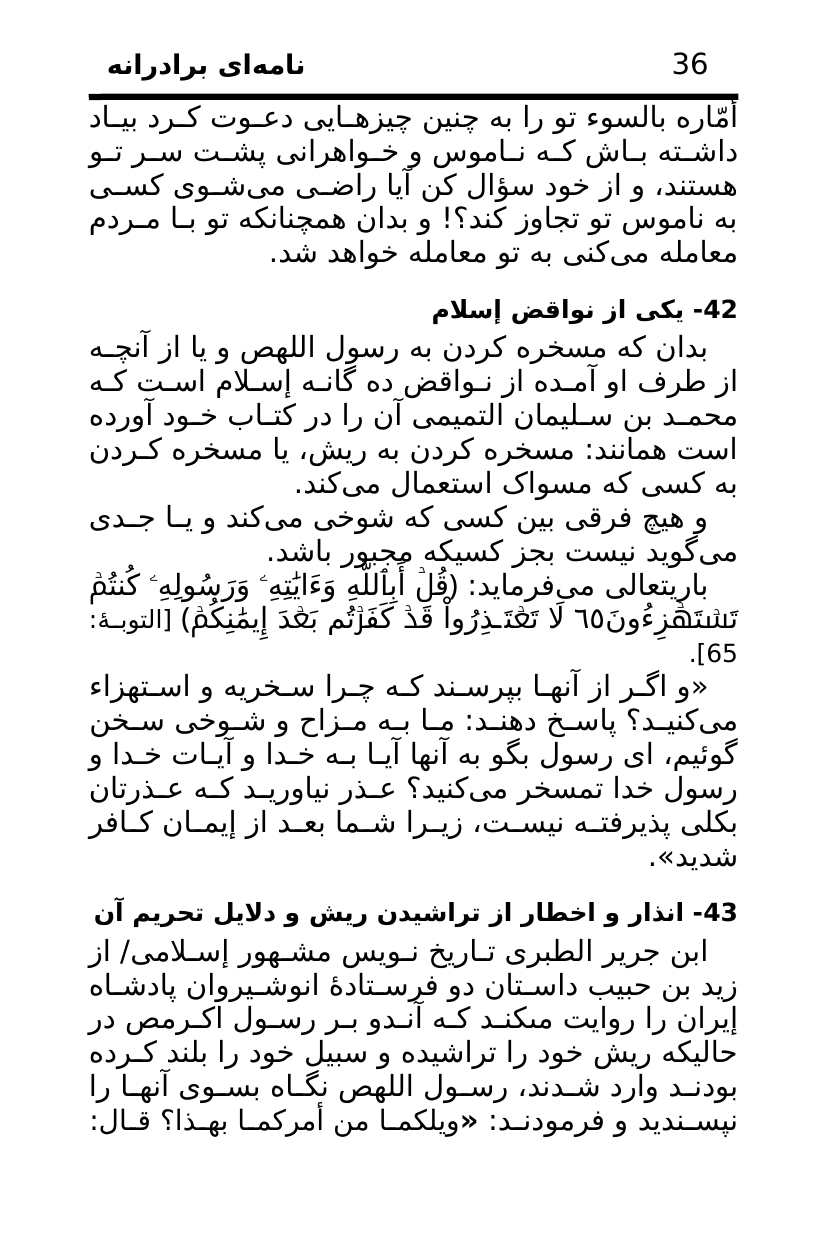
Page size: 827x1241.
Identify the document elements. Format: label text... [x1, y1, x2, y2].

text «و اگر از آنها بپرسند که چرا سخریه و استهزاء می‌کنید؟ پاسخ دهند: ما به مزاح و شوخى سخن گوئیم، اى رسول بگو به آنها آیا به خدا و آیات خدا و رسول خدا تمسخر می‌کنید؟ عذر نیاورید که عذرتان بکلى پذیرفته نیست، زیرا شما بعد از إیمان کافر شدید».‏ [89, 670, 738, 873]
text بدان که مسخره کردن به رسول اللهص و یا از آنچه از طرف او آمده از نواقض ده گانه إسلام است که محمد بن سلیمان التمیمى‏ آن را در کتاب خود آورده است همانند: مسخره کردن به ریش، یا مسخره کردن به کسى که مسواک استعمال می‌کند.‏ [89, 330, 738, 500]
text باریتعالى می‌فرماید: ﴿قُلۡ أَبِٱللَّهِ وَءَايَٰتِهِۦ وَرَسُولِهِۦ كُنتُمۡ تَسۡتَهۡزِءُونَ٦٥ لَا تَعۡتَذِرُواْ قَدۡ كَفَرۡتُم بَعۡدَ إِيمَٰنِكُمۡ﴾ [التوبۀ: 65]. [89, 568, 738, 670]
text و هیچ فرقى بین کسى که شوخى می‌کند و یا جدى می‌گوید نیست بجز کسیکه مجبور باشد.‏ [89, 500, 738, 568]
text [89, 934, 738, 1138]
text 42- یکى از نواقض إسلام [89, 295, 738, 324]
text 43- انذار و اخطار از تراشیدن ریش و دلایل تحریم آن [89, 898, 738, 928]
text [89, 100, 738, 270]
